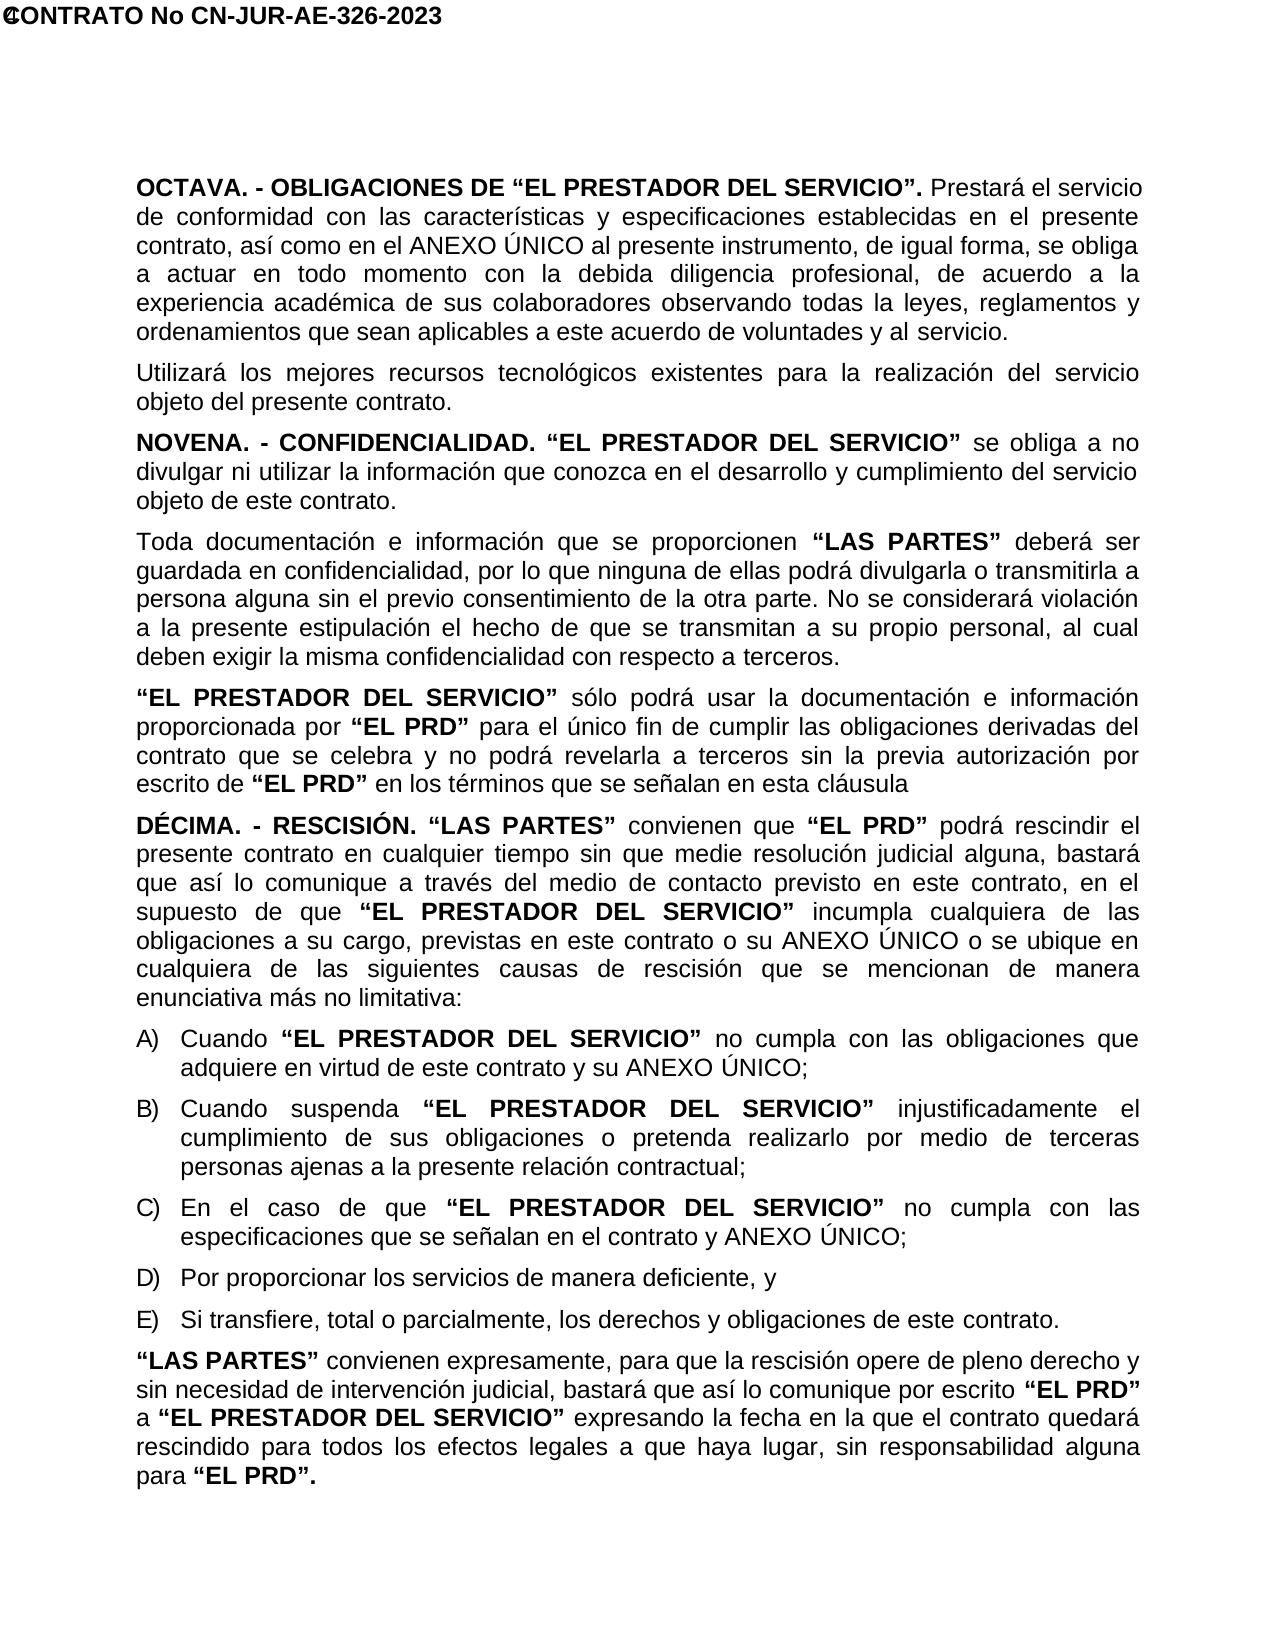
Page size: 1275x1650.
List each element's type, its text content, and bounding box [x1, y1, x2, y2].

text Utilizará los mejores recursos tecnológicos existentes para la realización del servicio objeto del presente contrato. [136, 358, 1140, 416]
text DÉCIMA. - RESCISIÓN. “LAS PARTES” convienen que “EL PRD” podrá rescindir el presente contrato en cualquier tiempo sin que medie resolución judicial alguna, bastará que así lo comunique a través del medio de contacto previsto en este contrato, en el supuesto de que “EL PRESTADOR DEL SERVICIO” incumpla cualquiera de las obligaciones a su cargo, previstas en este contrato o su ANEXO ÚNICO o se ubique en cualquiera de las siguientes causas de rescisión que se mencionan de manera enunciativa más no limitativa: [136, 811, 1140, 1012]
text “LAS PARTES” convienen expresamente, para que la rescisión opere de pleno derecho y sin necesidad de intervención judicial, bastará que así lo comunique por escrito “EL PRD” a “EL PRESTADOR DEL SERVICIO” expresando la fecha en la que el contrato quedará rescindido para todos los efectos legales a que haya lugar, sin responsabilidad alguna para “EL PRD”. [136, 1346, 1141, 1489]
list En el caso de que “EL PRESTADOR DEL SERVICIO” no cumpla con las especificaciones que se señalan en el contrato y ANEXO ÚNICO; [136, 1193, 1140, 1251]
list Cuando suspenda “EL PRESTADOR DEL SERVICIO” injustificadamente el cumplimiento de sus obligaciones o pretenda realizarlo por medio de terceras personas ajenas a la presente relación contractual; [136, 1094, 1140, 1181]
text de conformidad con las características y especificaciones establecidas en el presente contrato, así como en el ANEXO ÚNICO al presente instrumento, de igual forma, se obliga a actuar en todo momento con la debida diligencia profesional, de acuerdo a la experiencia académica de sus colaboradores observando todas la leyes, reglamentos y ordenamientos que sean aplicables a este acuerdo de voluntades y al servicio. [136, 202, 1140, 346]
list Si transfiere, total o parcialmente, los derechos y obligaciones de este contrato. [136, 1304, 1152, 1333]
list Cuando “EL PRESTADOR DEL SERVICIO” no cumpla con las obligaciones que adquiere en virtud de este contrato y su ANEXO ÚNICO; [136, 1024, 1140, 1082]
subtitle NOVENA. - CONFIDENCIALIDAD. “EL PRESTADOR DEL SERVICIO” se obliga a no divulgar ni utilizar la información que conozca en el desarrollo y cumplimiento del servicio objeto de este contrato. [136, 428, 1140, 514]
text OCTAVA. - OBLIGACIONES DE “EL PRESTADOR DEL SERVICIO”. Prestará el servicio [136, 173, 1152, 202]
text Toda documentación e información que se proporcionen “LAS PARTES” deberá ser guardada en confidencialidad, por lo que ninguna de ellas podrá divulgarla o transmitirla a persona alguna sin el previo consentimiento de la otra parte. No se considerará violación a la presente estipulación el hecho de que se transmitan a su propio personal, al cual deben exigir la misma confidencialidad con respecto a terceros. [136, 527, 1140, 671]
list Por proporcionar los servicios de manera deficiente, y [136, 1263, 1152, 1292]
text “EL PRESTADOR DEL SERVICIO” sólo podrá usar la documentación e información proporcionada por “EL PRD” para el único fin de cumplir las obligaciones derivadas del contrato que se celebra y no podrá revelarla a terceros sin la previa autorización por escrito de “EL PRD” en los términos que se señalan en esta cláusula [136, 683, 1140, 798]
